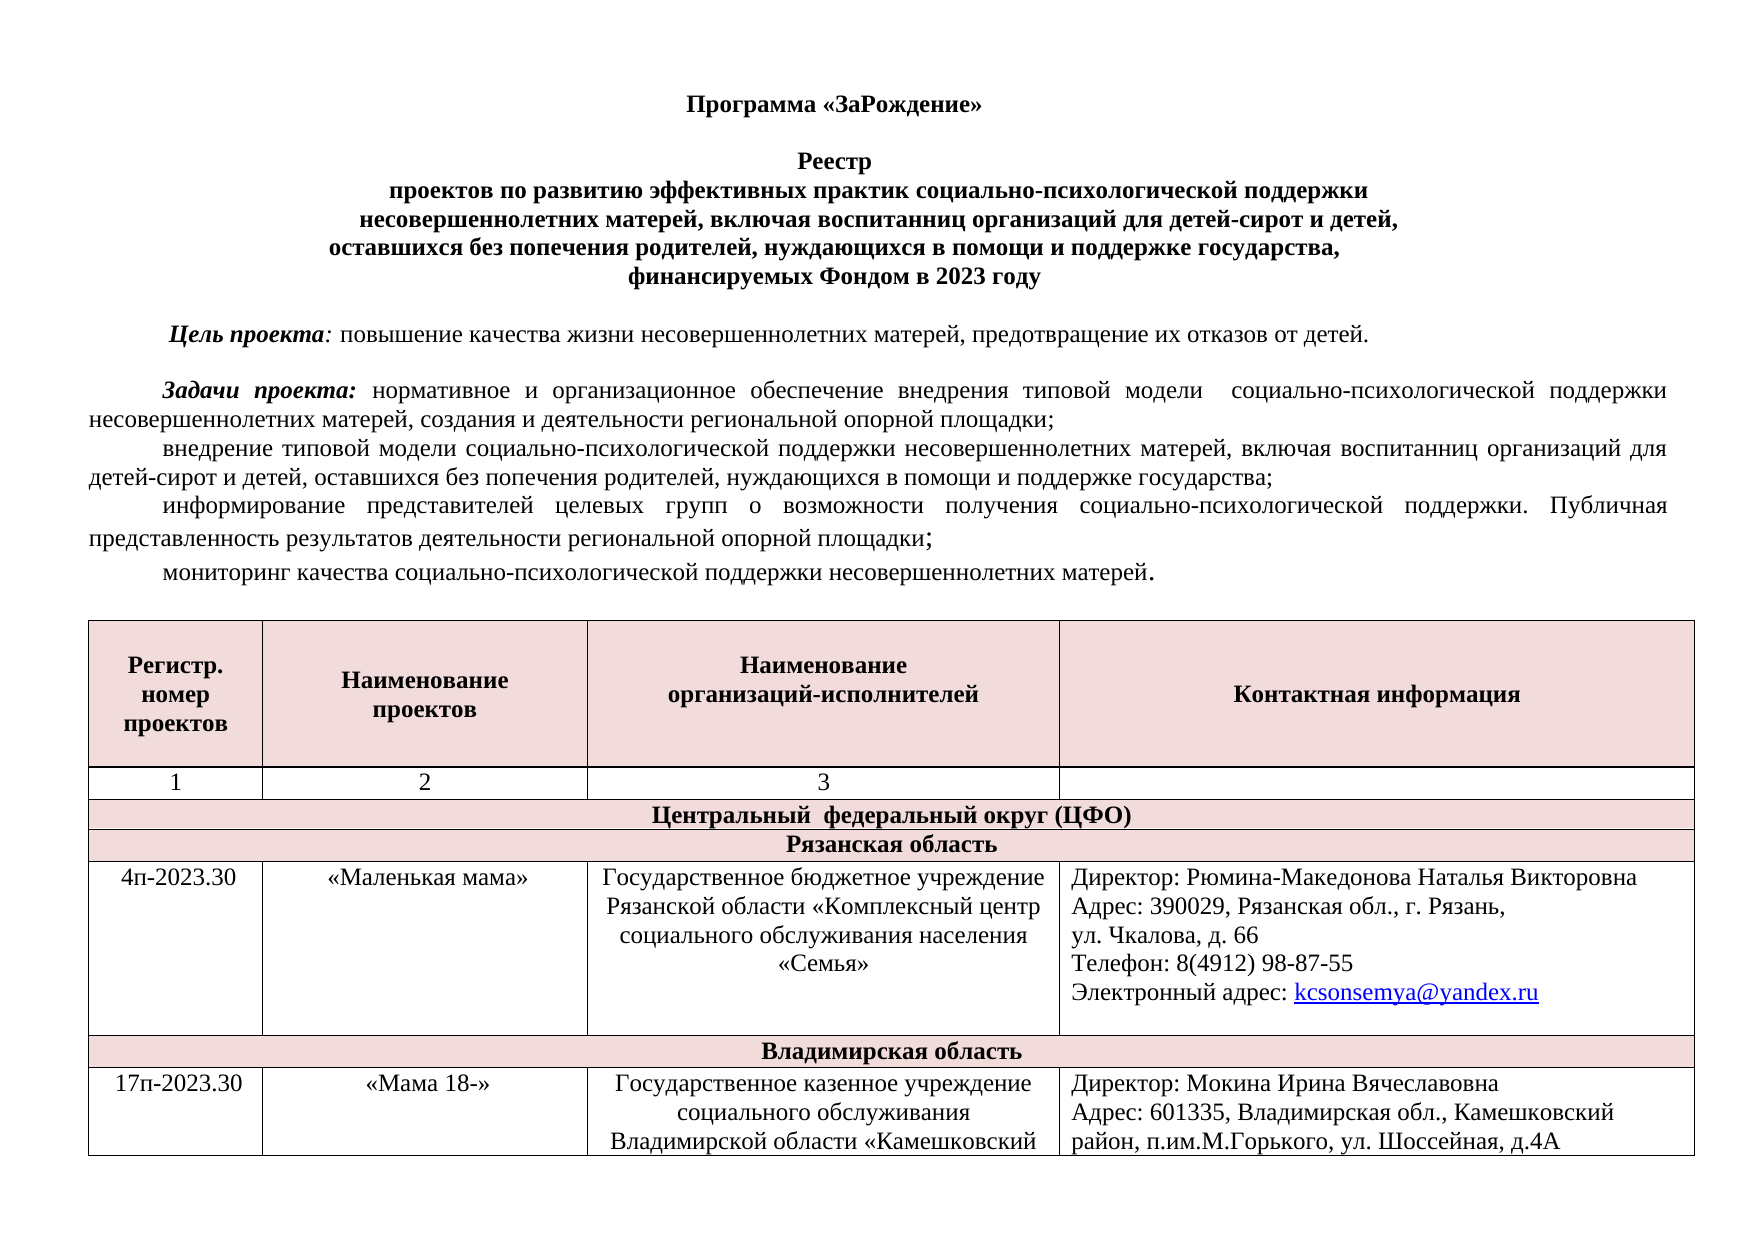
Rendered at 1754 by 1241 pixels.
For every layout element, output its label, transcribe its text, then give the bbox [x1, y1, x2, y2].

text Цель проекта: повышение качества жизни несовершеннолетних матерей, предотвращение их отказов от детей. [89, 319, 1668, 347]
text Программа «ЗаРождение» [89, 89, 1580, 117]
table_cell 1 [89, 768, 262, 799]
text внедрение типовой модели социально-психологической поддержки несовершеннолетних матерей, включая воспитанниц организаций для детей-сирот и детей, оставшихся без попечения родителей, нуждающихся в помощи и поддержке государства; [89, 433, 1668, 490]
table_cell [1060, 1068, 1694, 1154]
text мониторинг качества социально-психологической поддержки несовершеннолетних матерей. [89, 553, 1668, 586]
text Реестр [89, 146, 1580, 175]
table_cell Владимирская область [89, 1036, 1694, 1067]
table_header Контактная информация [1060, 621, 1694, 766]
text несовершеннолетних матерей, включая воспитанниц организаций для детей-сирот и детей, [89, 204, 1668, 232]
table_cell «Маленькая мама» [263, 862, 587, 1035]
text финансируемых Фондом в 2023 году [89, 261, 1580, 290]
table_cell [1060, 768, 1694, 799]
table_cell Директор: Рюмина-Македонова Наталья Викторовна Адрес: 390029, Рязанская обл., г. Рязань, ул. Чкалова, д. 66 Телефон: 8(4912) 98-87-55 Электронный адрес: kcsonsemya@yandex.ru [1060, 862, 1694, 1035]
table_cell 4п-2023.30 [89, 862, 262, 1035]
table_cell 2 [263, 768, 587, 799]
table_cell 17п-2023.30 [89, 1068, 262, 1154]
text информирование представителей целевых групп о возможности получения социально-психологической поддержки. Публичная представленность результатов деятельности региональной опорной площадки; [89, 490, 1668, 553]
table_cell Центральный федеральный округ (ЦФО) [89, 800, 1694, 828]
text проектов по развитию эффективных практик социально-психологической поддержки [89, 175, 1668, 204]
text оставшихся без попечения родителей, нуждающихся в помощи и поддержке государства, [89, 232, 1580, 261]
table_cell 3 [588, 768, 1059, 799]
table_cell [588, 1068, 1059, 1154]
table_cell Рязанская область [89, 830, 1694, 861]
table_header Регистр. номер проектов [89, 621, 262, 766]
table_cell «Мама 18-» [263, 1068, 587, 1154]
table_cell Государственное бюджетное учреждение Рязанской области «Комплексный центр социального обслуживания населения «Семья» [588, 862, 1059, 1035]
text Задачи проекта: нормативное и организационное обеспечение внедрения типовой модели социально-психологической поддержки несовершеннолетних матерей, создания и деятельности региональной опорной площадки; [89, 375, 1668, 433]
table_header Наименование организаций-исполнителей [588, 621, 1059, 766]
table_header Наименование проектов [263, 621, 587, 766]
